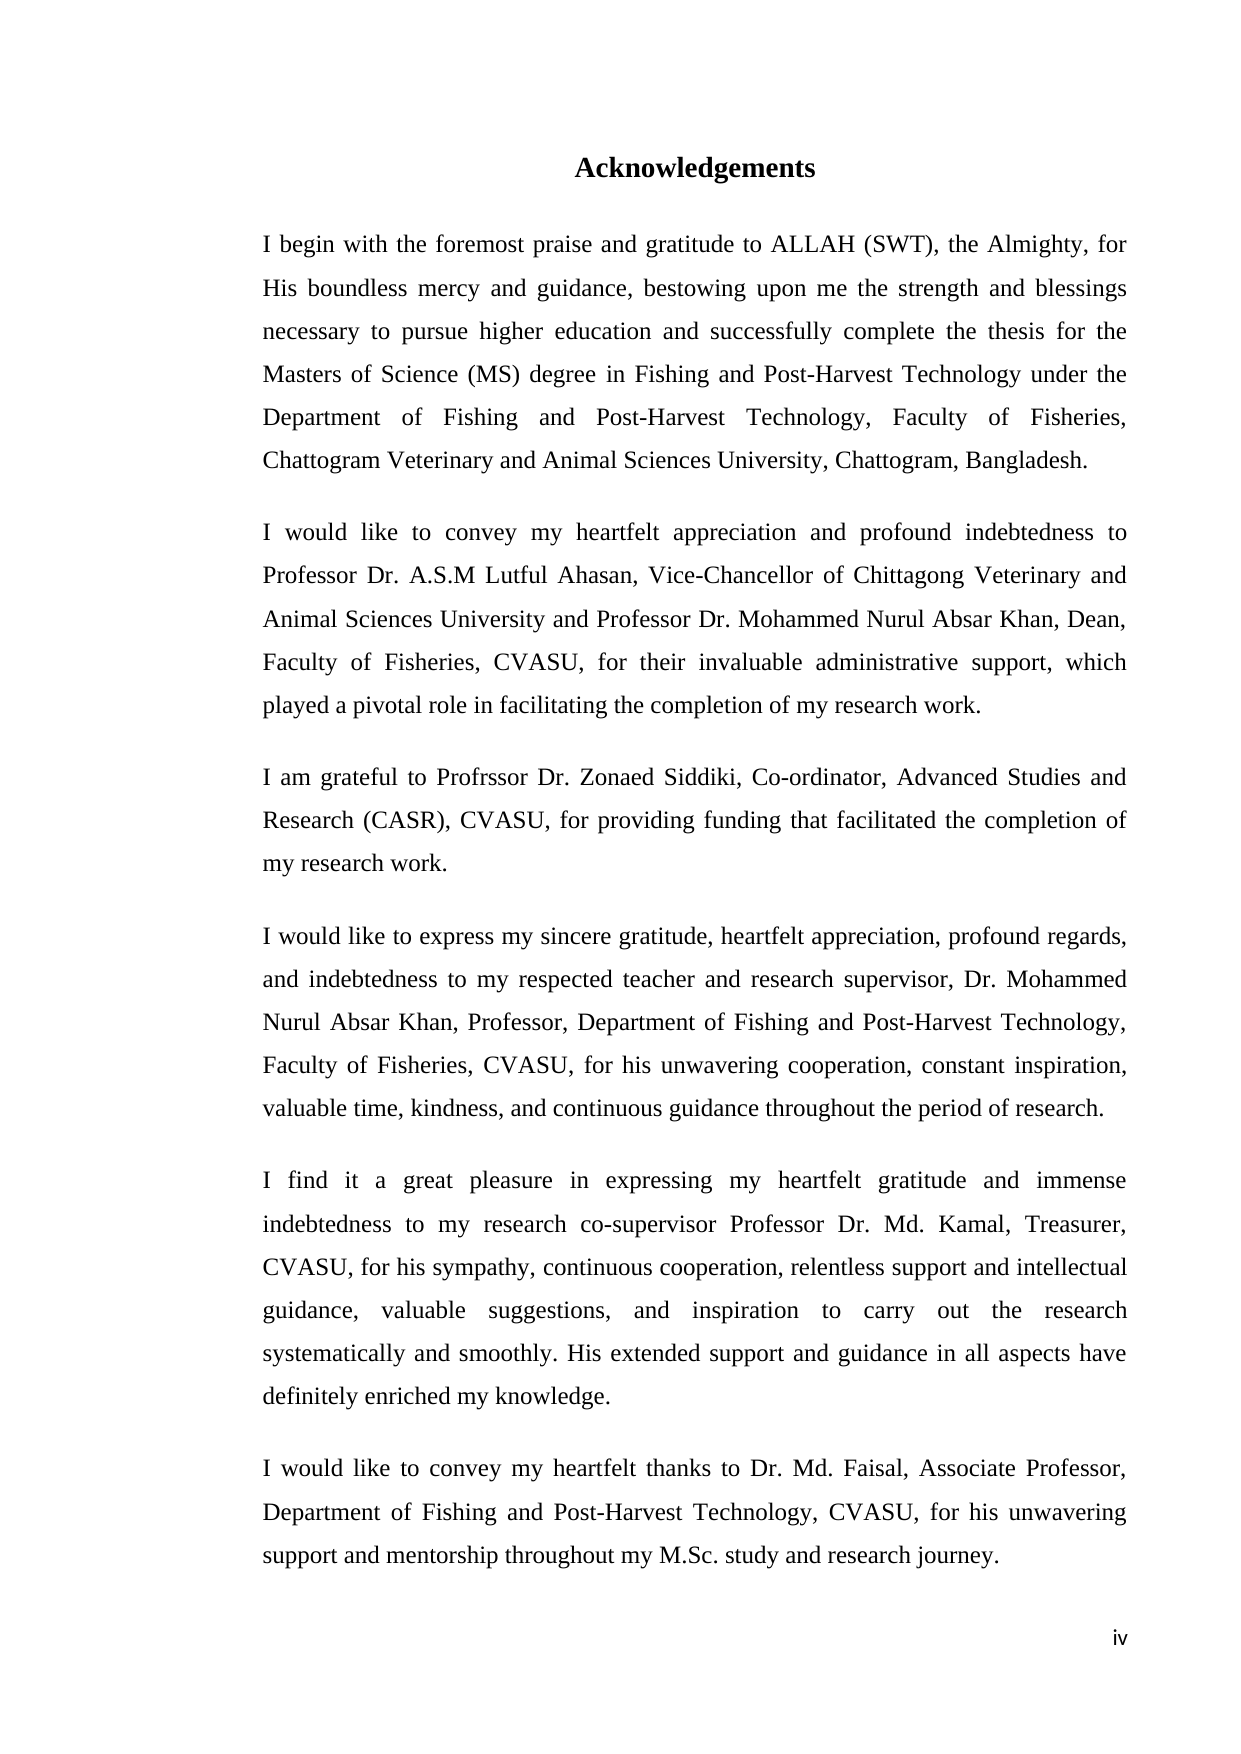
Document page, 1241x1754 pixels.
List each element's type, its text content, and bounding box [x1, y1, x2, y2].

text I find it a great pleasure in expressing my heartfelt gratitude and immense indebtedness to my research co-supervisor Professor Dr. Md. Kamal, Treasurer, CVASU, for his sympathy, continuous cooperation, relentless support and intellectual guidance, valuable suggestions, and inspiration to carry out the research systematically and smoothly. His extended support and guidance in all aspects have definitely enriched my knowledge. [262, 1166, 1128, 1410]
text I would like to express my sincere gratitude, heartfelt appreciation, profound regards, and indebtedness to my respected teacher and research supervisor, Dr. Mohammed Nurul Absar Khan, Professor, Department of Fishing and Post-Harvest Technology, Faculty of Fisheries, CVASU, for his unwavering cooperation, constant inspiration, valuable time, kindness, and continuous guidance throughout the period of research. [262, 921, 1128, 1122]
text I begin with the foremost praise and gratitude to ALLAH (SWT), the Almighty, for His boundless mercy and guidance, bestowing upon me the strength and blessings necessary to pursue higher education and successfully complete the thesis for the Masters of Science (MS) degree in Fishing and Post-Harvest Technology under the Department of Fishing and Post-Harvest Technology, Faculty of Fisheries, Chattogram Veterinary and Animal Sciences University, Chattogram, Bangladesh. [262, 229, 1128, 474]
text Acknowledgements [262, 150, 1128, 183]
text I am grateful to Profrssor Dr. Zonaed Siddiki, Co-ordinator, Advanced Studies and Research (CASR), CVASU, for providing funding that facilitated the completion of my research work. [262, 762, 1128, 877]
text I would like to convey my heartfelt thanks to Dr. Md. Faisal, Associate Professor, Department of Fishing and Post-Harvest Technology, CVASU, for his unwavering support and mentorship throughout my M.Sc. study and research journey. [262, 1453, 1128, 1568]
text I would like to convey my heartfelt appreciation and profound indebtedness to Professor Dr. A.S.M Lutful Ahasan, Vice-Chancellor of Chittagong Veterinary and Animal Sciences University and Professor Dr. Mohammed Nurul Absar Khan, Dean, Faculty of Fisheries, CVASU, for their invaluable administrative support, which played a pivotal role in facilitating the completion of my research work. [262, 517, 1128, 719]
